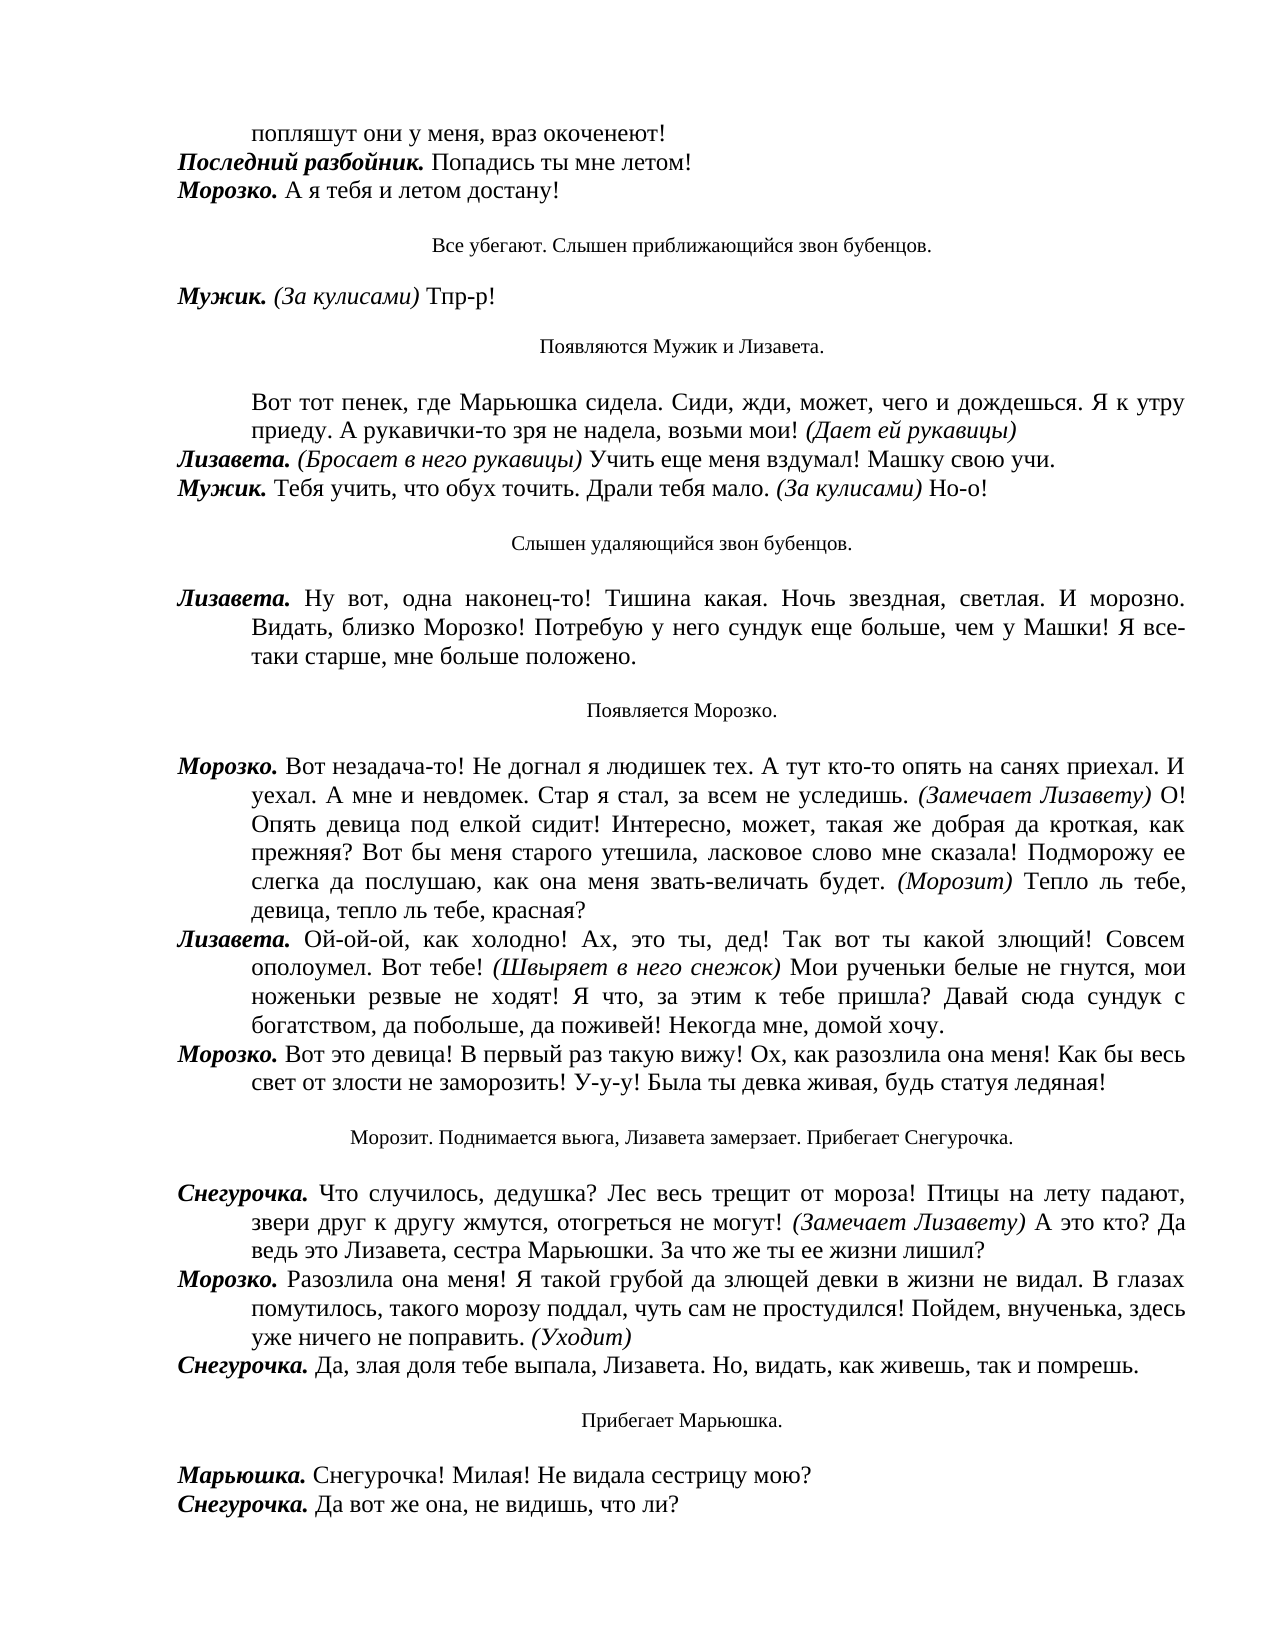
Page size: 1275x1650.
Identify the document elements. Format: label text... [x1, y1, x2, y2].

text Морозит. Поднимается вьюга, Лизавета замерзает. Прибегает Снегурочка. [177, 1125, 1186, 1149]
text Морозко. Разозлила она меня! Я такой грубой да злющей девки в жизни не видал. В глазах помутилось, такого морозу поддал, чуть сам не простудился! Пойдем, внученька, здесь уже ничего не поправить. (Уходит) [177, 1264, 1186, 1350]
text Снегурочка. Что случилось, дедушка? Лес весь трещит от мороза! Птицы на лету падают, звери друг к другу жмутся, отогреться не могут! (Замечает Лизавету) А это кто? Да ведь это Лизавета, сестра Марьюшки. За что же ты ее жизни лишил? [177, 1178, 1186, 1264]
text Морозко. А я тебя и летом достану! [177, 176, 1186, 204]
text Последний разбойник. Попадись ты мне летом! [177, 147, 1186, 176]
text Лизавета. Ой-ой-ой, как холодно! Ах, это ты, дед! Так вот ты какой злющий! Совсем ополоумел. Вот тебе! (Швыряет в него снежок) Мои рученьки белые не гнутся, мои ноженьки резвые не ходят! Я что, за этим к тебе пришла? Давай сюда сундук с богатством, да побольше, да поживей! Некогда мне, домой хочу. [177, 924, 1186, 1039]
text Снегурочка. Да, злая доля тебе выпала, Лизавета. Но, видать, как живешь, так и помрешь. [177, 1350, 1186, 1379]
text Прибегает Марьюшка. [177, 1408, 1186, 1432]
text Мужик. Тебя учить, что обух точить. Драли тебя мало. (За кулисами) Но-о! [177, 473, 1186, 502]
text Слышен удаляющийся звон бубенцов. [177, 531, 1186, 555]
text Мужик. (За кулисами) Тпр-р! [177, 281, 1186, 310]
text Марьюшка. Снегурочка! Милая! Не видала сестрицу мою? [177, 1461, 1186, 1489]
text Снегурочка. Да вот же она, не видишь, что ли? [177, 1489, 1186, 1518]
text Все убегают. Слышен приближающийся звон бубенцов. [177, 233, 1186, 257]
text Вот тот пенек, где Марьюшка сидела. Сиди, жди, может, чего и дождешься. Я к утру приеду. А рукавички-то зря не надела, возьми мои! (Дает ей рукавицы) [251, 387, 1186, 444]
text Морозко. Вот незадача-то! Не догнал я людишек тех. А тут кто-то опять на санях приехал. И уехал. А мне и невдомек. Стар я стал, за всем не уследишь. (Замечает Лизавету) О! Опять девица под елкой сидит! Интересно, может, такая же добрая да кроткая, как прежняя? Вот бы меня старого утешила, ласковое слово мне сказала! Подморожу ее слегка да послушаю, как она меня звать-величать будет. (Морозит) Тепло ль тебе, девица, тепло ль тебе, красная? [177, 751, 1186, 924]
text Появляются Мужик и Лизавета. [177, 334, 1186, 358]
text Лизавета. Ну вот, одна наконец-то! Тишина какая. Ночь звездная, светлая. И морозно. Видать, близко Морозко! Потребую у него сундук еще больше, чем у Машки! Я все-таки старше, мне больше положено. [177, 583, 1186, 670]
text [177, 118, 1186, 147]
text Морозко. Вот это девица! В первый раз такую вижу! Ох, как разозлила она меня! Как бы весь свет от злости не заморозить! У-у-у! Была ты девка живая, будь статуя ледяная! [177, 1039, 1186, 1096]
text Лизавета. (Бросает в него рукавицы) Учить еще меня вздумал! Машку свою учи. [177, 444, 1186, 473]
text Появляется Морозко. [177, 698, 1186, 722]
